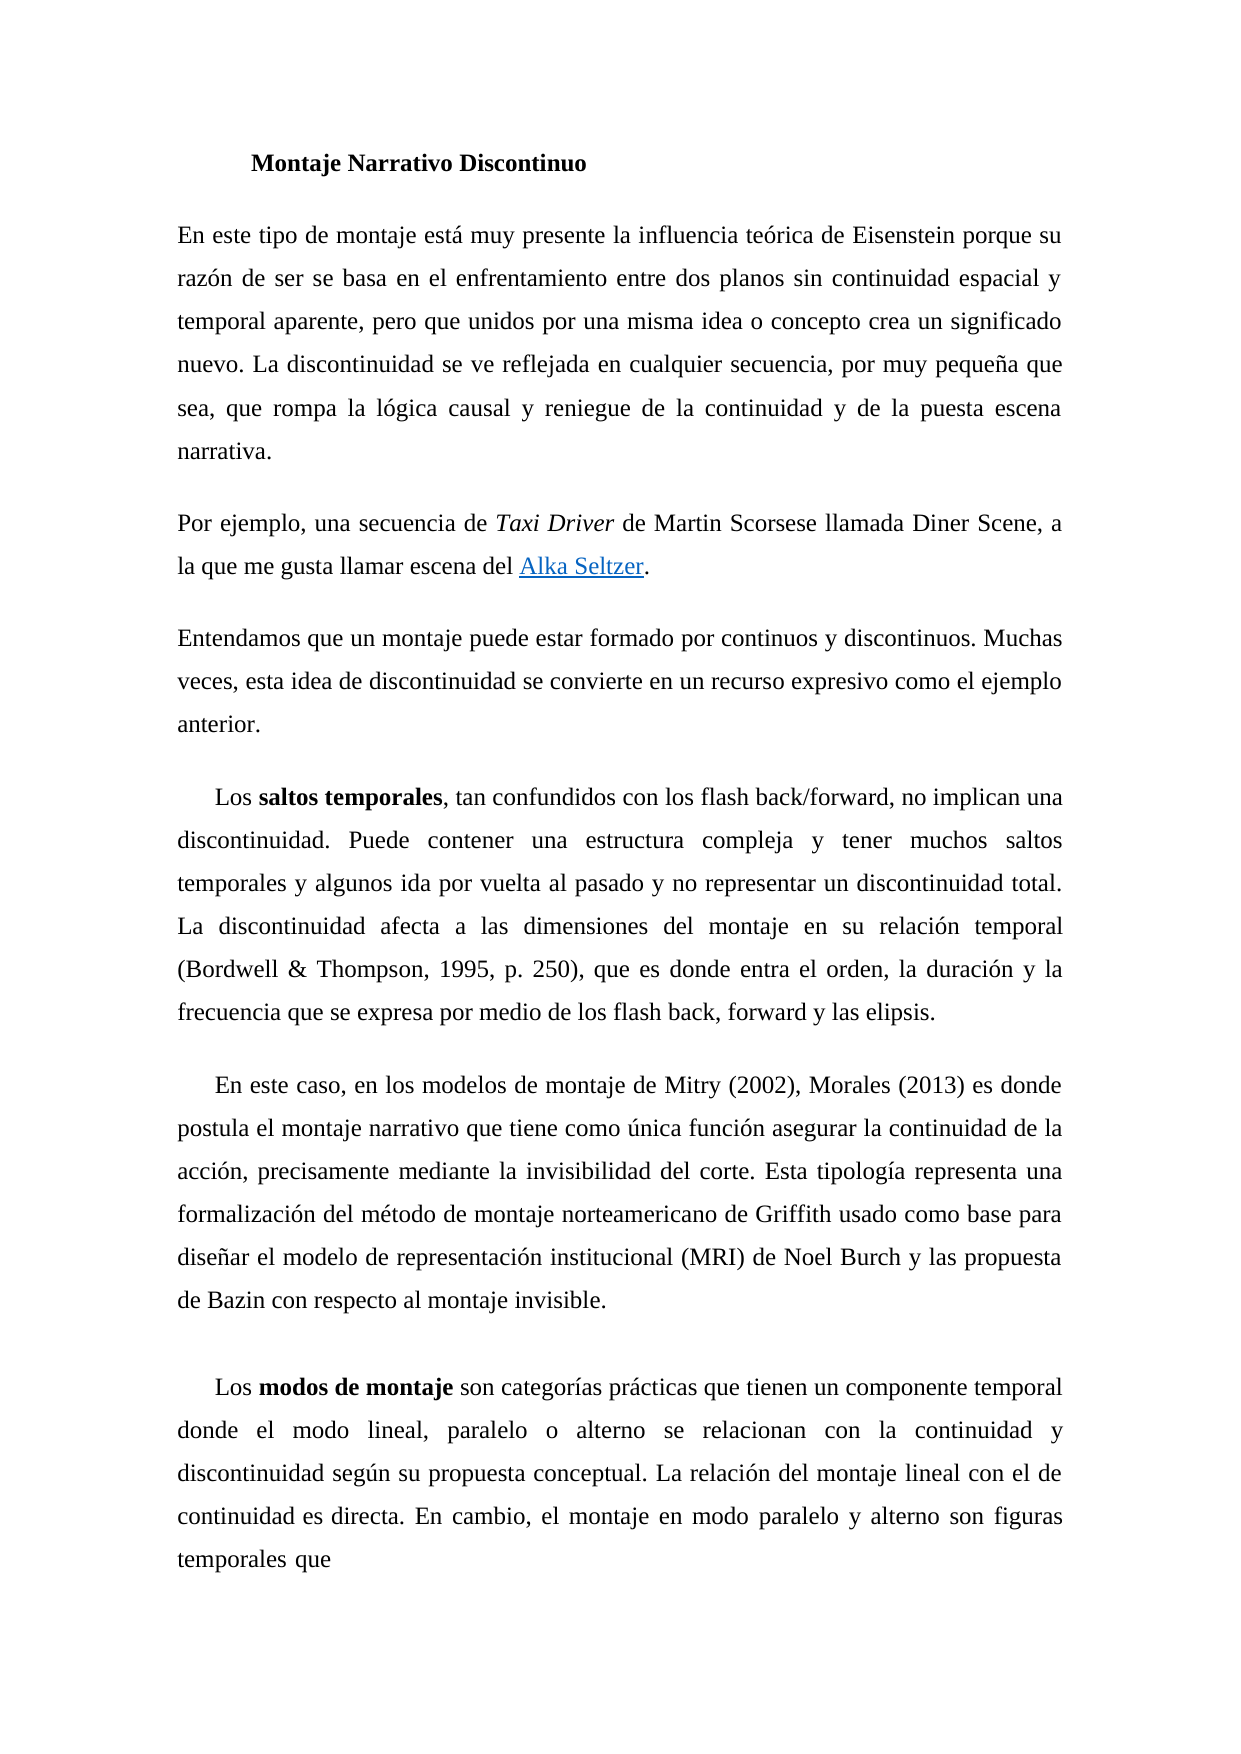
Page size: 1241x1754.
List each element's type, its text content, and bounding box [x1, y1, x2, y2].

text En este tipo de montaje está muy presente la influencia teórica de Eisenstein porque su razón de ser se basa en el enfrentamiento entre dos planos sin continuidad espacial y temporal aparente, pero que unidos por una misma idea o concepto crea un significado nuevo. La discontinuidad se ve reflejada en cualquier secuencia, por muy pequeña que sea, que rompa la lógica causal y reniegue de la continuidad y de la puesta escena narrativa. [177, 220, 1063, 464]
text En este caso, en los modelos de montaje de Mitry (2002), Morales (2013) es donde postula el montaje narrativo que tiene como única función asegurar la continuidad de la acción, precisamente mediante la invisibilidad del corte. Esta tipología representa una formalización del método de montaje norteamericano de Griffith usado como base para diseñar el modelo de representación institucional (MRI) de Noel Burch y las propuesta de Bazin con respecto al montaje invisible. [177, 1070, 1063, 1314]
text Los saltos temporales, tan confundidos con los flash back/forward, no implican una discontinuidad. Puede contener una estructura compleja y tener muchos saltos temporales y algunos ida por vuelta al pasado y no representar un discontinuidad total. La discontinuidad afecta a las dimensiones del montaje en su relación temporal (Bordwell & Thompson, 1995, p. 250), que es donde entra el orden, la duración y la frecuencia que se expresa por medio de los flash back, forward y las elipsis. [177, 782, 1063, 1026]
text Por ejemplo, una secuencia de Taxi Driver de Martin Scorsese llamada Diner Scene, a la que me gusta llamar escena del Alka Seltzer. [177, 508, 1063, 580]
subtitle Montaje Narrativo Discontinuo [251, 148, 1167, 176]
text Entendamos que un montaje puede estar formado por continuos y discontinuos. Muchas veces, esta idea de discontinuidad se convierte en un recurso expresivo como el ejemplo anterior. [177, 623, 1063, 738]
text Los modos de montaje son categorías prácticas que tienen un componente temporal donde el modo lineal, paralelo o alterno se relacionan con la continuidad y discontinuidad según su propuesta conceptual. La relación del montaje lineal con el de continuidad es directa. En cambio, el montaje en modo paralelo y alterno son figuras temporales que [177, 1372, 1063, 1573]
